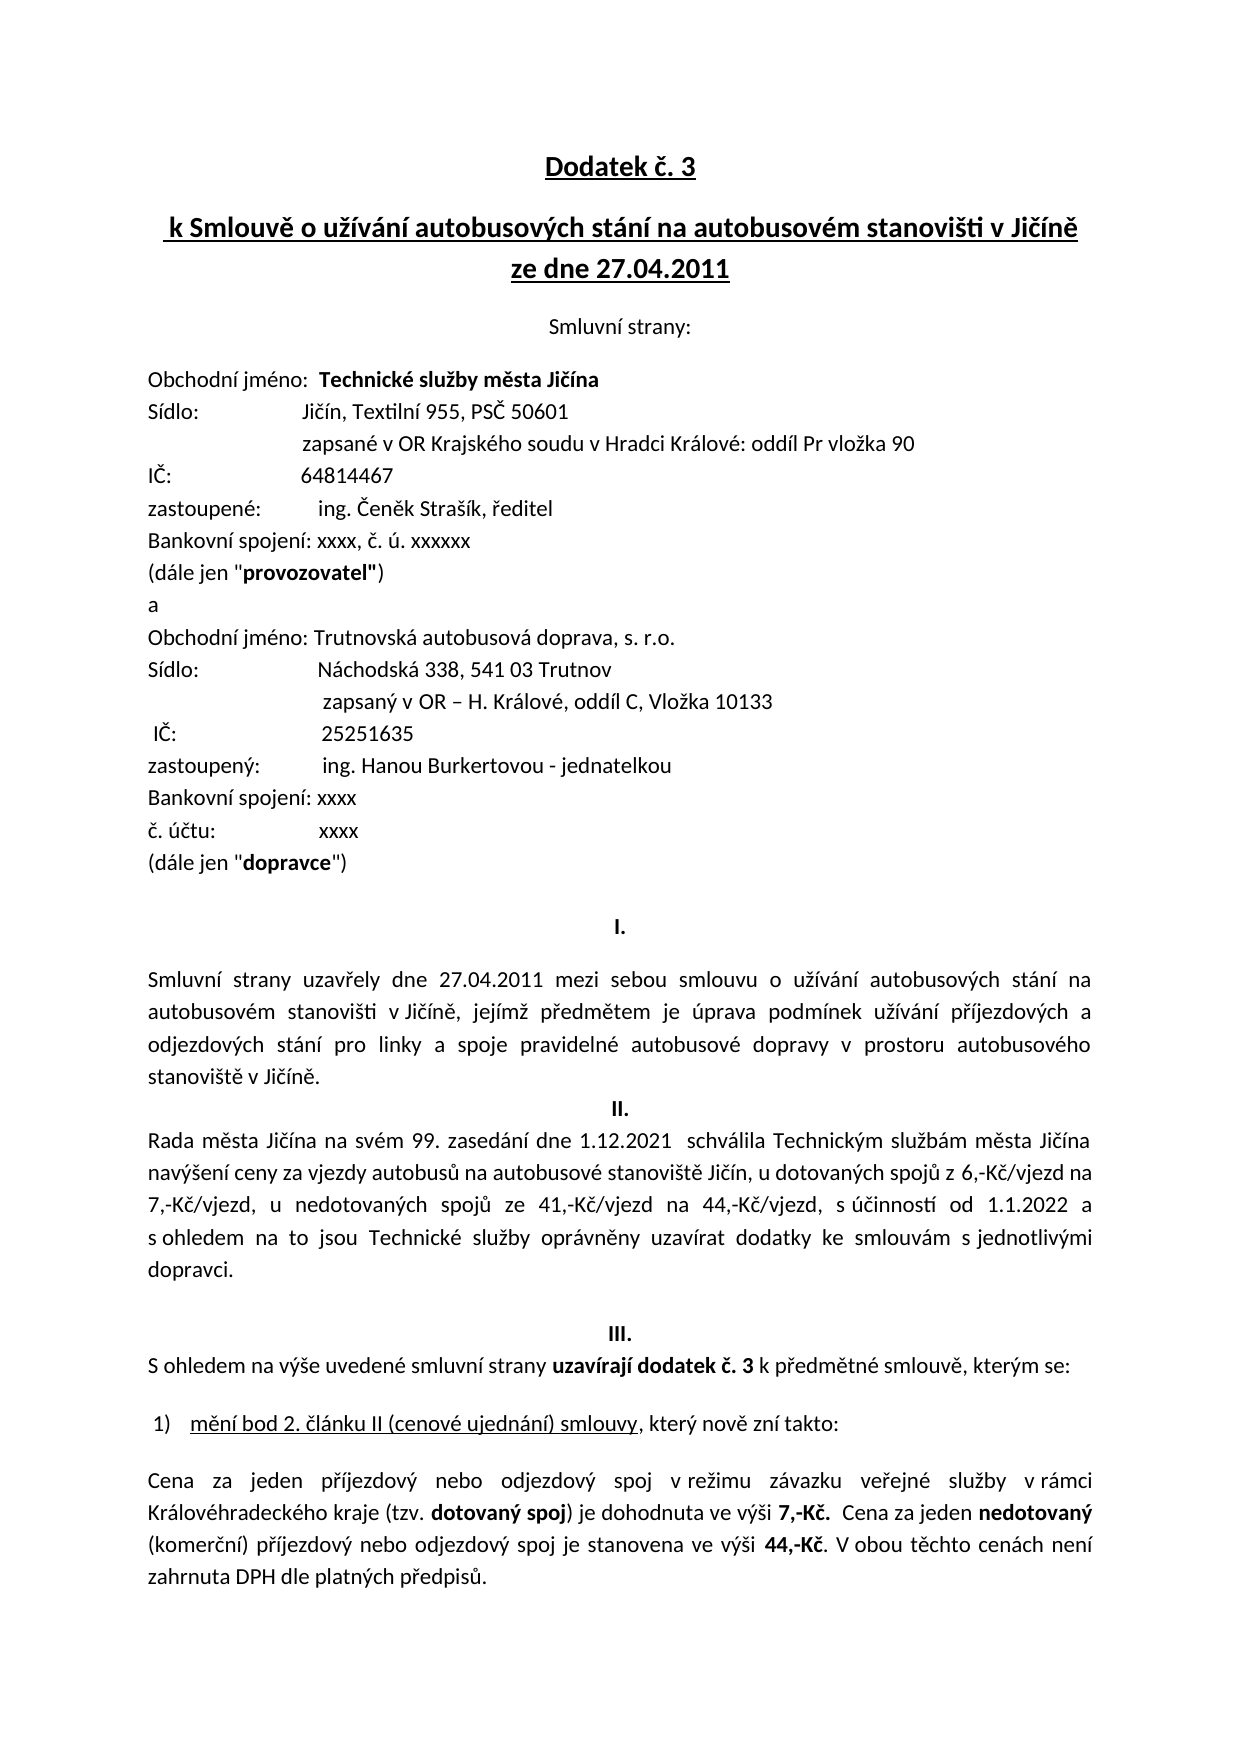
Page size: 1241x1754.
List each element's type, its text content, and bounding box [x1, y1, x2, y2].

text I. [148, 912, 1093, 940]
text (dále jen "provozovatel") [148, 558, 1093, 586]
text S ohledem na výše uvedené smluvní strany uzavírají dodatek č. 3 k předmětné smlouvě, kterým se: [148, 1352, 1093, 1379]
list mění bod 2. článku II (cenové ujednání) smlouvy, který nově zní takto: [152, 1409, 1093, 1437]
text č. účtu: xxxx [148, 816, 1093, 844]
text Rada města Jičína na svém 99. zasedání dne 1.12.2021 schválila Technickým službám města Jičína navýšení ceny za vjezdy autobusů na autobusové stanoviště Jičín, u dotovaných spojů z 6,-Kč/vjezd na 7,-Kč/vjezd, u nedotovaných spojů ze 41,-Kč/vjezd na 44,-Kč/vjezd, s účinností od 1.1.2022 a s ohledem na to jsou Technické služby oprávněny uzavírat dodatky ke smlouvám s jednotlivými dopravci. [148, 1126, 1093, 1283]
text Sídlo: Jičín, Textilní 955, PSČ 50601 [148, 397, 1093, 425]
text k Smlouvě o užívání autobusových stání na autobusovém stanovišti v Jičíně ze dne 27.04.2011 [148, 209, 1093, 286]
text Bankovní spojení: xxxx, č. ú. xxxxxx [148, 526, 1093, 554]
text IČ: 25251635 [148, 719, 1093, 747]
text a [148, 590, 1093, 618]
text Obchodní jméno: Technické služby města Jičína [148, 365, 1093, 393]
text zastoupené: ing. Čeněk Strašík, ředitel [148, 494, 1093, 522]
text Dodatek č. 3 [148, 148, 1093, 183]
text (dále jen "dopravce") [148, 848, 1093, 876]
text zapsané v OR Krajského soudu v Hradci Králové: oddíl Pr vložka 90 [148, 429, 1093, 457]
text zapsaný v OR – H. Králové, oddíl C, Vložka 10133 [148, 687, 1093, 715]
text Obchodní jméno: Trutnovská autobusová doprava, s. r.o. [148, 623, 1093, 651]
text Smluvní strany: [148, 312, 1093, 340]
text Bankovní spojení: xxxx [148, 783, 1093, 812]
text Cena za jeden příjezdový nebo odjezdový spoj v režimu závazku veřejné služby v rámci Královéhradeckého kraje (tzv. dotovaný spoj) je dohodnuta ve výši 7,-Kč. Cena za jeden nedotovaný (komerční) příjezdový nebo odjezdový spoj je stanovena ve výši 44,-Kč. V obou těchto cenách není zahrnuta DPH dle platných předpisů. [148, 1466, 1093, 1591]
text IČ: 64814467 [148, 462, 1093, 490]
text Sídlo: Náchodská 338, 541 03 Trutnov [148, 655, 1093, 683]
text III. [148, 1319, 1093, 1347]
text II. [148, 1094, 1093, 1122]
text zastoupený: ing. Hanou Burkertovou - jednatelkou [148, 751, 1093, 779]
text Smluvní strany uzavřely dne 27.04.2011 mezi sebou smlouvu o užívání autobusových stání na autobusovém stanovišti v Jičíně, jejímž předmětem je úprava podmínek užívání příjezdových a odjezdových stání pro linky a spoje pravidelné autobusové dopravy v prostoru autobusového stanoviště v Jičíně. [148, 965, 1093, 1090]
